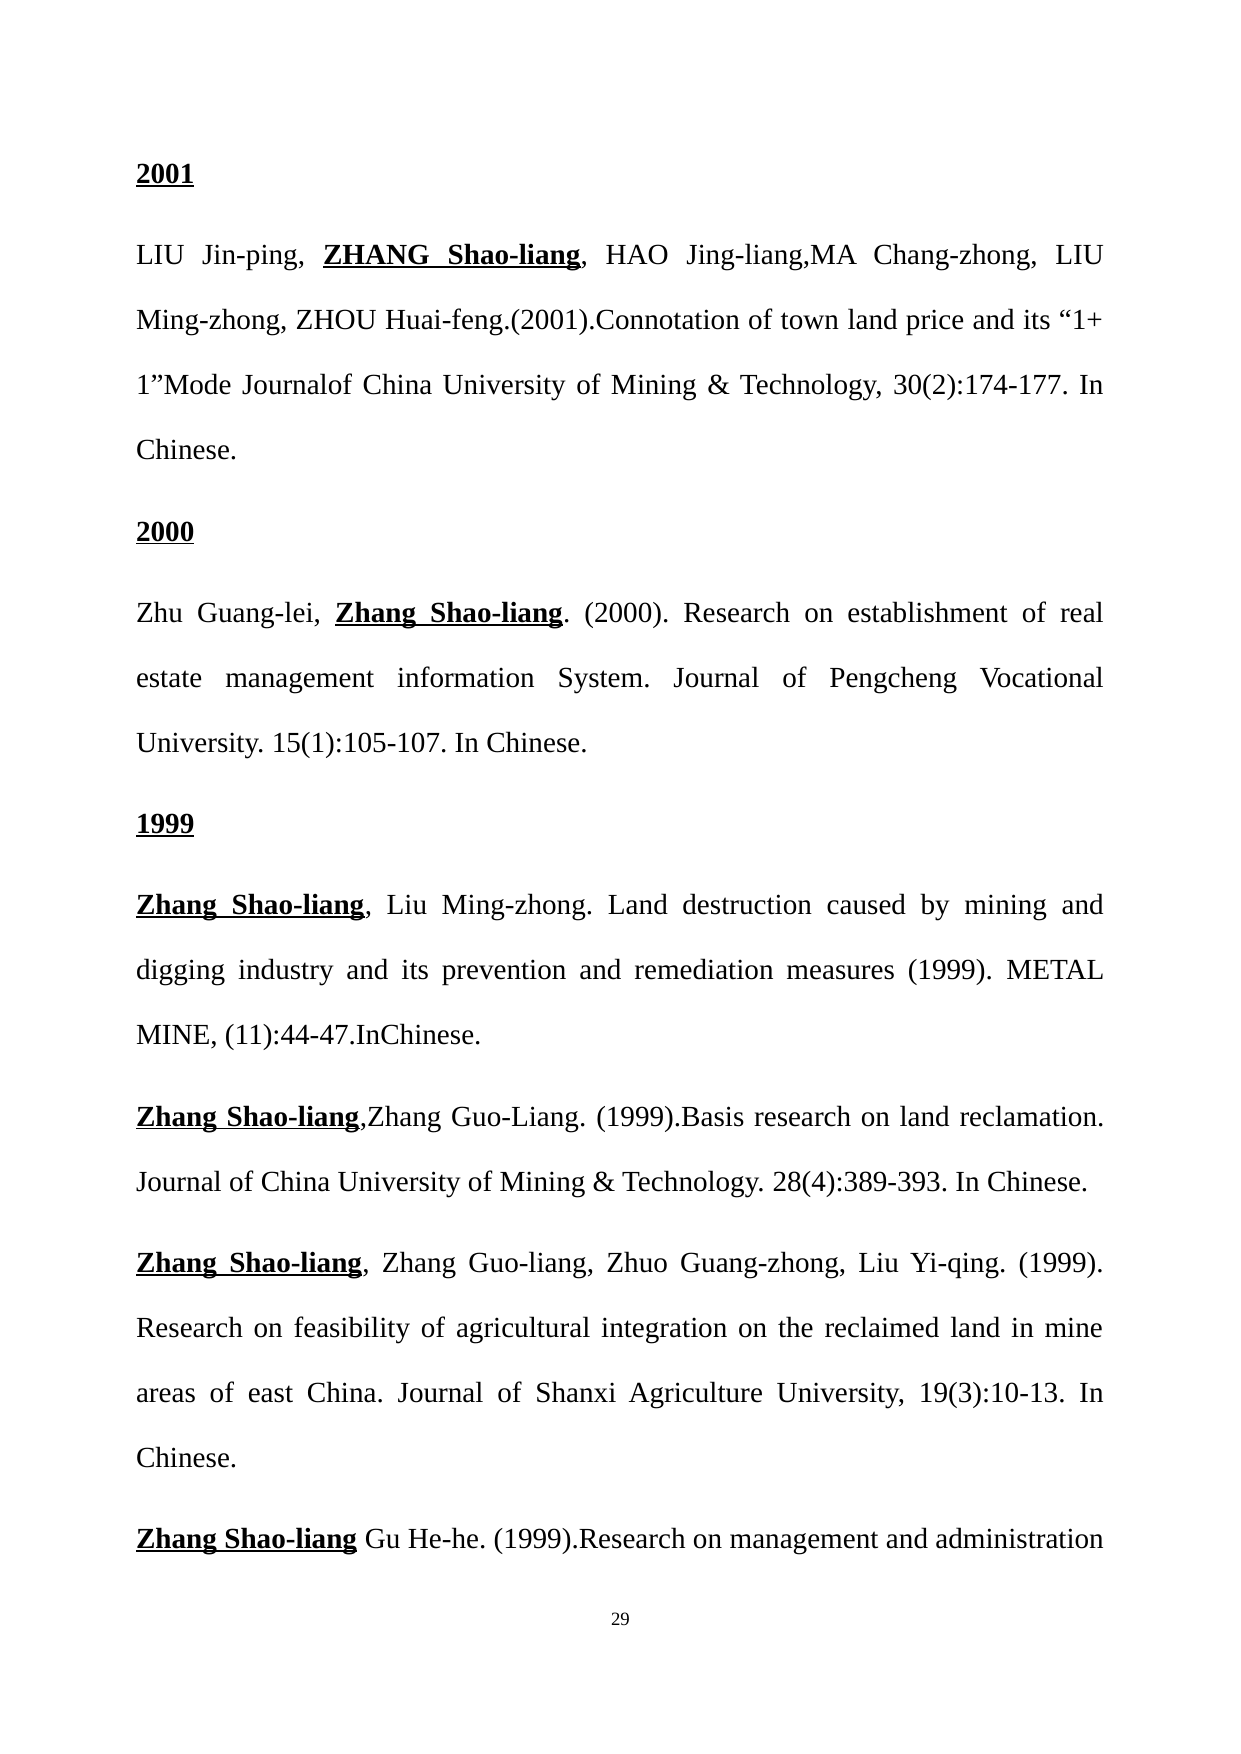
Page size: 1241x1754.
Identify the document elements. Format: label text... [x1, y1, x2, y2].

text Zhang Shao-liang, Liu Ming-zhong. Land destruction caused by mining and digging industry and its prevention and remediation measures (1999). METAL MINE, (11):44-47.InChinese. [136, 872, 1104, 1067]
text 1999 [136, 790, 1104, 855]
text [136, 1505, 1104, 1570]
text 2000 [136, 498, 1104, 563]
text LIU Jin-ping, ZHANG Shao-liang, HAO Jing-liang,MA Chang-zhong, LIU Ming-zhong, ZHOU Huai-feng.(2001).Connotation of town land price and its “1+ 1”Mode Journalof China University of Mining & Technology, 30(2):174-177. In Chinese. [136, 222, 1104, 482]
text Zhang Shao-liang,Zhang Guo-Liang. (1999).Basis research on land reclamation. Journal of China University of Mining & Technology. 28(4):389-393. In Chinese. [136, 1083, 1104, 1213]
text Zhu Guang-lei, Zhang Shao-liang. (2000). Research on establishment of real estate management information System. Journal of Pengcheng Vocational University. 15(1):105-107. In Chinese. [136, 579, 1104, 774]
text Zhang Shao-liang, Zhang Guo-liang, Zhuo Guang-zhong, Liu Yi-qing. (1999). Research on feasibility of agricultural integration on the reclaimed land in mine areas of east China. Journal of Shanxi Agriculture University, 19(3):10-13. In Chinese. [136, 1229, 1104, 1489]
text 2001 [136, 140, 1104, 205]
